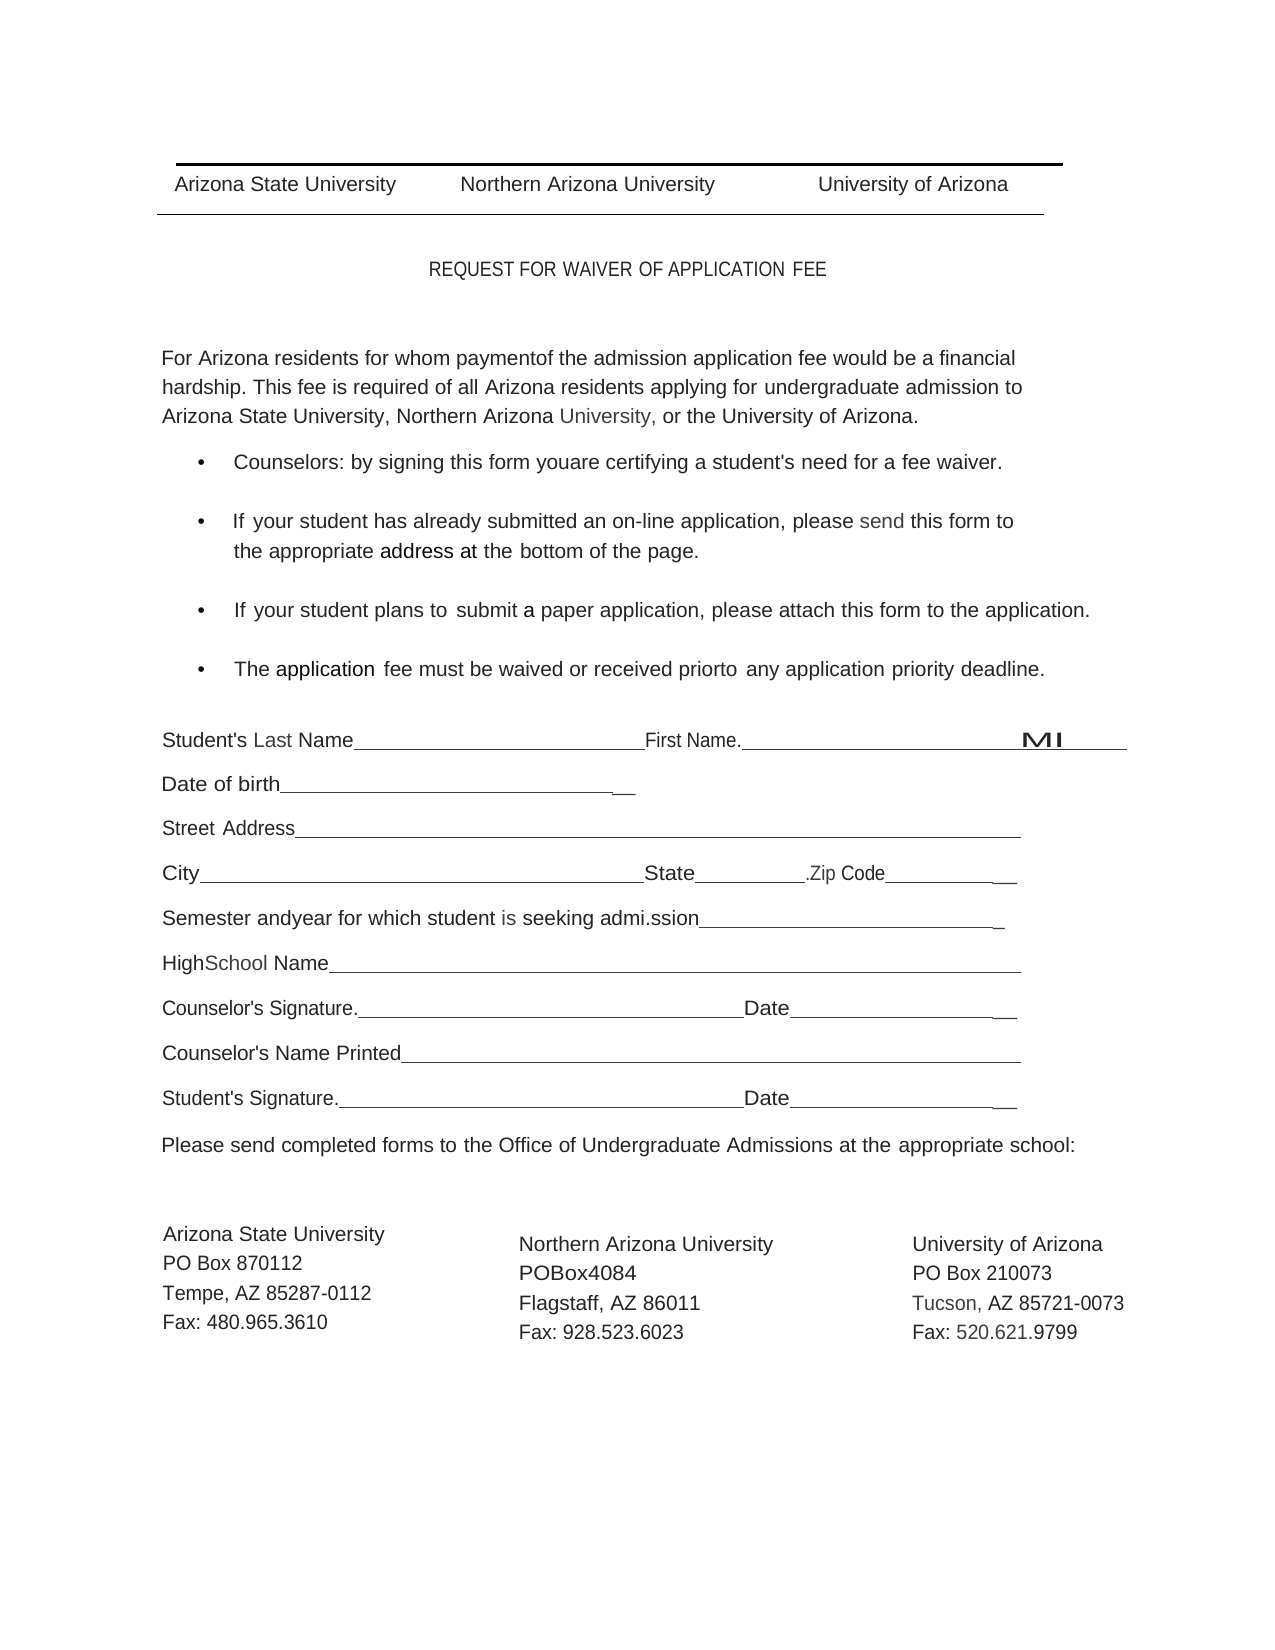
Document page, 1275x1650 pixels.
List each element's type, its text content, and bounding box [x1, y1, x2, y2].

text Street Address City State .Zip Code _ Semester andyear for which student is seeking admi.ssion _ HighSchool Name Counselor's Signature. Date _ Counselor's Name Printed Student's Signature. Date _ [162, 816, 1027, 1110]
text Fax: 480.965.3610 [162, 1310, 386, 1334]
text Tucson, AZ 85721-0073 [912, 1291, 1239, 1315]
list If your student plans to submit a paper application, please attach this form to the application. [197, 597, 1239, 621]
text Please send completed forms to the Office of Undergraduate Admissions at the appropriate school: [161, 1133, 1239, 1157]
text Arizona State University Northern Arizona University University of Arizona [174, 172, 1239, 196]
text Northern Arizona University POBox4084 [519, 1232, 780, 1285]
text REQUEST FOR WAIVER OF APPLICATION FEE [58, 257, 1197, 281]
text University of Arizona PO Box 210073 [912, 1232, 1105, 1285]
list The application fee must be waived or received priorto any application priority deadline. [197, 656, 1239, 680]
text Student's Last Name First Name. MI Date of birth _ [161, 728, 1127, 795]
text For Arizona residents for whom paymentof the admission application fee would be a financial hardship. This fee is required of all Arizona residents applying for undergraduate admission to Arizona State University, Northern Arizona University, or the University of Arizona. [161, 346, 1099, 428]
list If your student has already submitted an on-line application, please send this form to the appropriate address at the bottom of the page. [197, 508, 1042, 563]
text Tempe, AZ 85287-0112 [162, 1281, 386, 1305]
text Fax: 928.523.6023 [519, 1320, 780, 1344]
text Arizona State University PO Box 870112 [163, 1222, 386, 1275]
text Fax: 520.621.9799 [912, 1320, 1239, 1344]
list Counselors: by signing this form youare certifying a student's need for a fee waiver. [197, 449, 1239, 473]
text Flagstaff, AZ 86011 [519, 1291, 780, 1315]
